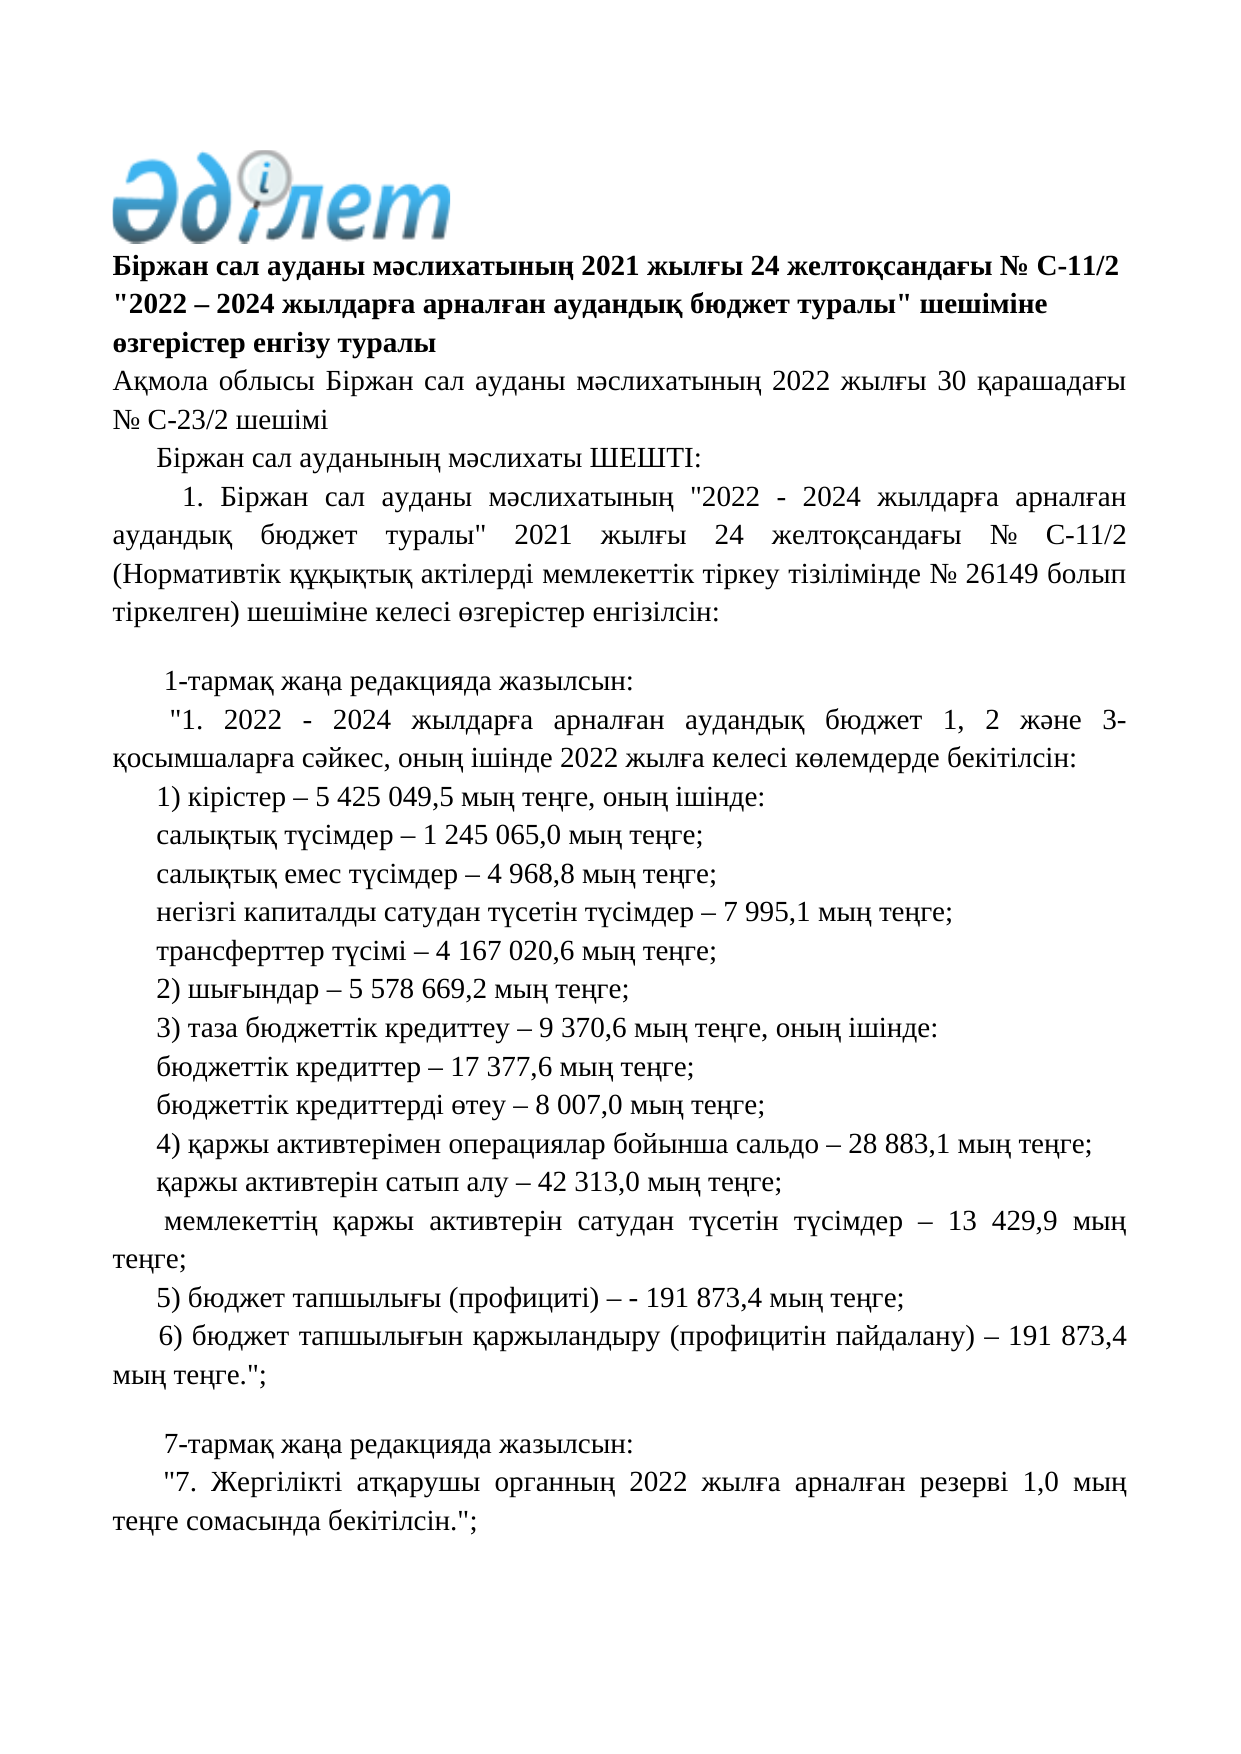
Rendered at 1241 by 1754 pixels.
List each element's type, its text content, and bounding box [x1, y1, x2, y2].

text салықтық емес түсімдер – 4 968,8 мың теңге; [112, 856, 1128, 889]
text 7-тармақ жаңа редакцияда жазылсын: [112, 1426, 1128, 1459]
text 4) қаржы активтерімен операциялар бойынша сальдо – 28 883,1 мың теңге; [112, 1126, 1128, 1159]
text салықтық түсімдер – 1 245 065,0 мың теңге; [112, 817, 1128, 851]
picture [112, 150, 451, 244]
text 1) кірістер – 5 425 049,5 мың теңге, оның ішінде: [112, 779, 1128, 812]
text 6) бюджет тапшылығын қаржыландыру (профицитін пайдалану) – 191 873,4 мың теңге."; [112, 1318, 1128, 1391]
text бюджеттік кредиттерді өтеу – 8 007,0 мың теңге; [112, 1087, 1128, 1121]
text Біржан сал ауданы мәслихатының 2021 жылғы 24 желтоқсандағы № С-11/2 "2022 – 2024 жылдарға арналған аудандық бюджет туралы" шешіміне өзгерістер енгізу туралы [112, 248, 1128, 358]
text бюджеттік кредиттер – 17 377,6 мың теңге; [112, 1049, 1128, 1082]
text Ақмола облысы Біржан сал ауданы мәслихатының 2022 жылғы 30 қарашадағы № С-23/2 шешімі [112, 363, 1128, 435]
text 1-тармақ жаңа редакцияда жазылсын: [112, 663, 1128, 697]
text негізгі капиталды сатудан түсетін түсімдер – 7 995,1 мың теңге; [112, 894, 1128, 928]
text 3) таза бюджеттік кредиттеу – 9 370,6 мың теңге, оның ішінде: [112, 1010, 1128, 1044]
text Біржан сал ауданының мәслихаты ШЕШТІ: [112, 440, 1128, 474]
text мемлекеттің қаржы активтерін сатудан түсетін түсімдер – 13 429,9 мың теңге; [112, 1203, 1128, 1275]
text "1. 2022 - 2024 жылдарға арналған аудандық бюджет 1, 2 және 3-қосымшаларға сәйкес, оның ішінде 2022 жылға келесі көлемдерде бекітілсін: [112, 702, 1128, 774]
text "7. Жергілікті атқарушы органның 2022 жылға арналған резерві 1,0 мың теңге сомасында бекітілсін."; [112, 1464, 1128, 1536]
text 5) бюджет тапшылығы (профициті) – - 191 873,4 мың теңге; [112, 1280, 1128, 1313]
text 1. Біржан сал ауданы мәслихатының "2022 - 2024 жылдарға арналған аудандық бюджет туралы" 2021 жылғы 24 желтоқсандағы № С-11/2 (Нормативтік құқықтық актілерді мемлекеттік тіркеу тізілімінде № 26149 болып тіркелген) шешіміне келесі өзгерістер енгізілсін: [112, 479, 1128, 628]
text 2) шығындар – 5 578 669,2 мың теңге; [112, 972, 1128, 1005]
text трансферттер түсімі – 4 167 020,6 мың теңге; [112, 933, 1128, 967]
text қаржы активтерін сатып алу – 42 313,0 мың теңге; [112, 1164, 1128, 1198]
